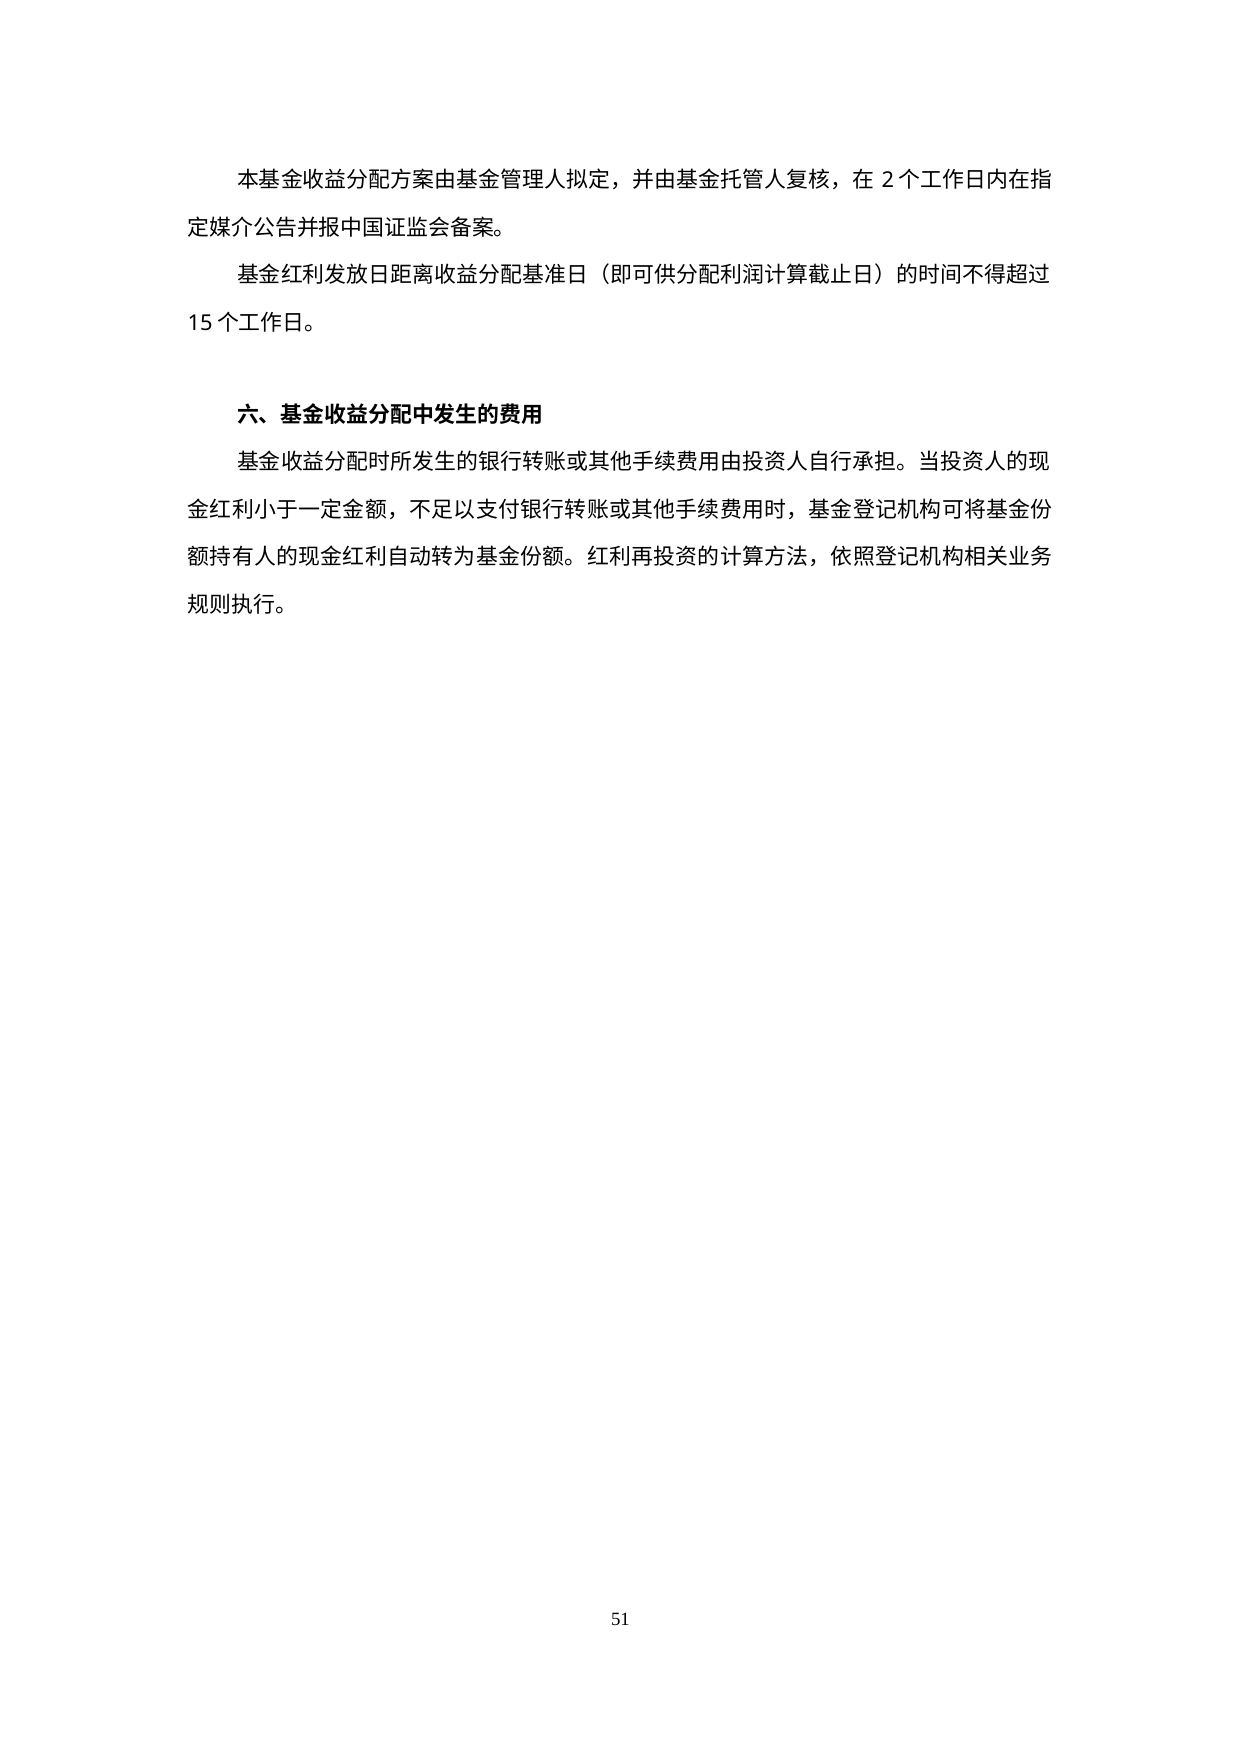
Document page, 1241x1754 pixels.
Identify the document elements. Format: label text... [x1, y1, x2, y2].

text 六、基金收益分配中发生的费用 [187, 397, 1053, 428]
text 基金收益分配时所发生的银行转账或其他手续费用由投资人自行承担。当投资人的现金红利小于一定金额，不足以支付银行转账或其他手续费用时，基金登记机构可将基金份额持有人的现金红利自动转为基金份额。红利再投资的计算方法，依照登记机构相关业务规则执行。 [187, 444, 1053, 618]
text 基金红利发放日距离收益分配基准日（即可供分配利润计算截止日）的时间不得超过15个工作日。 [187, 257, 1053, 336]
text 本基金收益分配方案由基金管理人拟定，并由基金托管人复核，在2个工作日内在指定媒介公告并报中国证监会备案。 [187, 162, 1053, 241]
